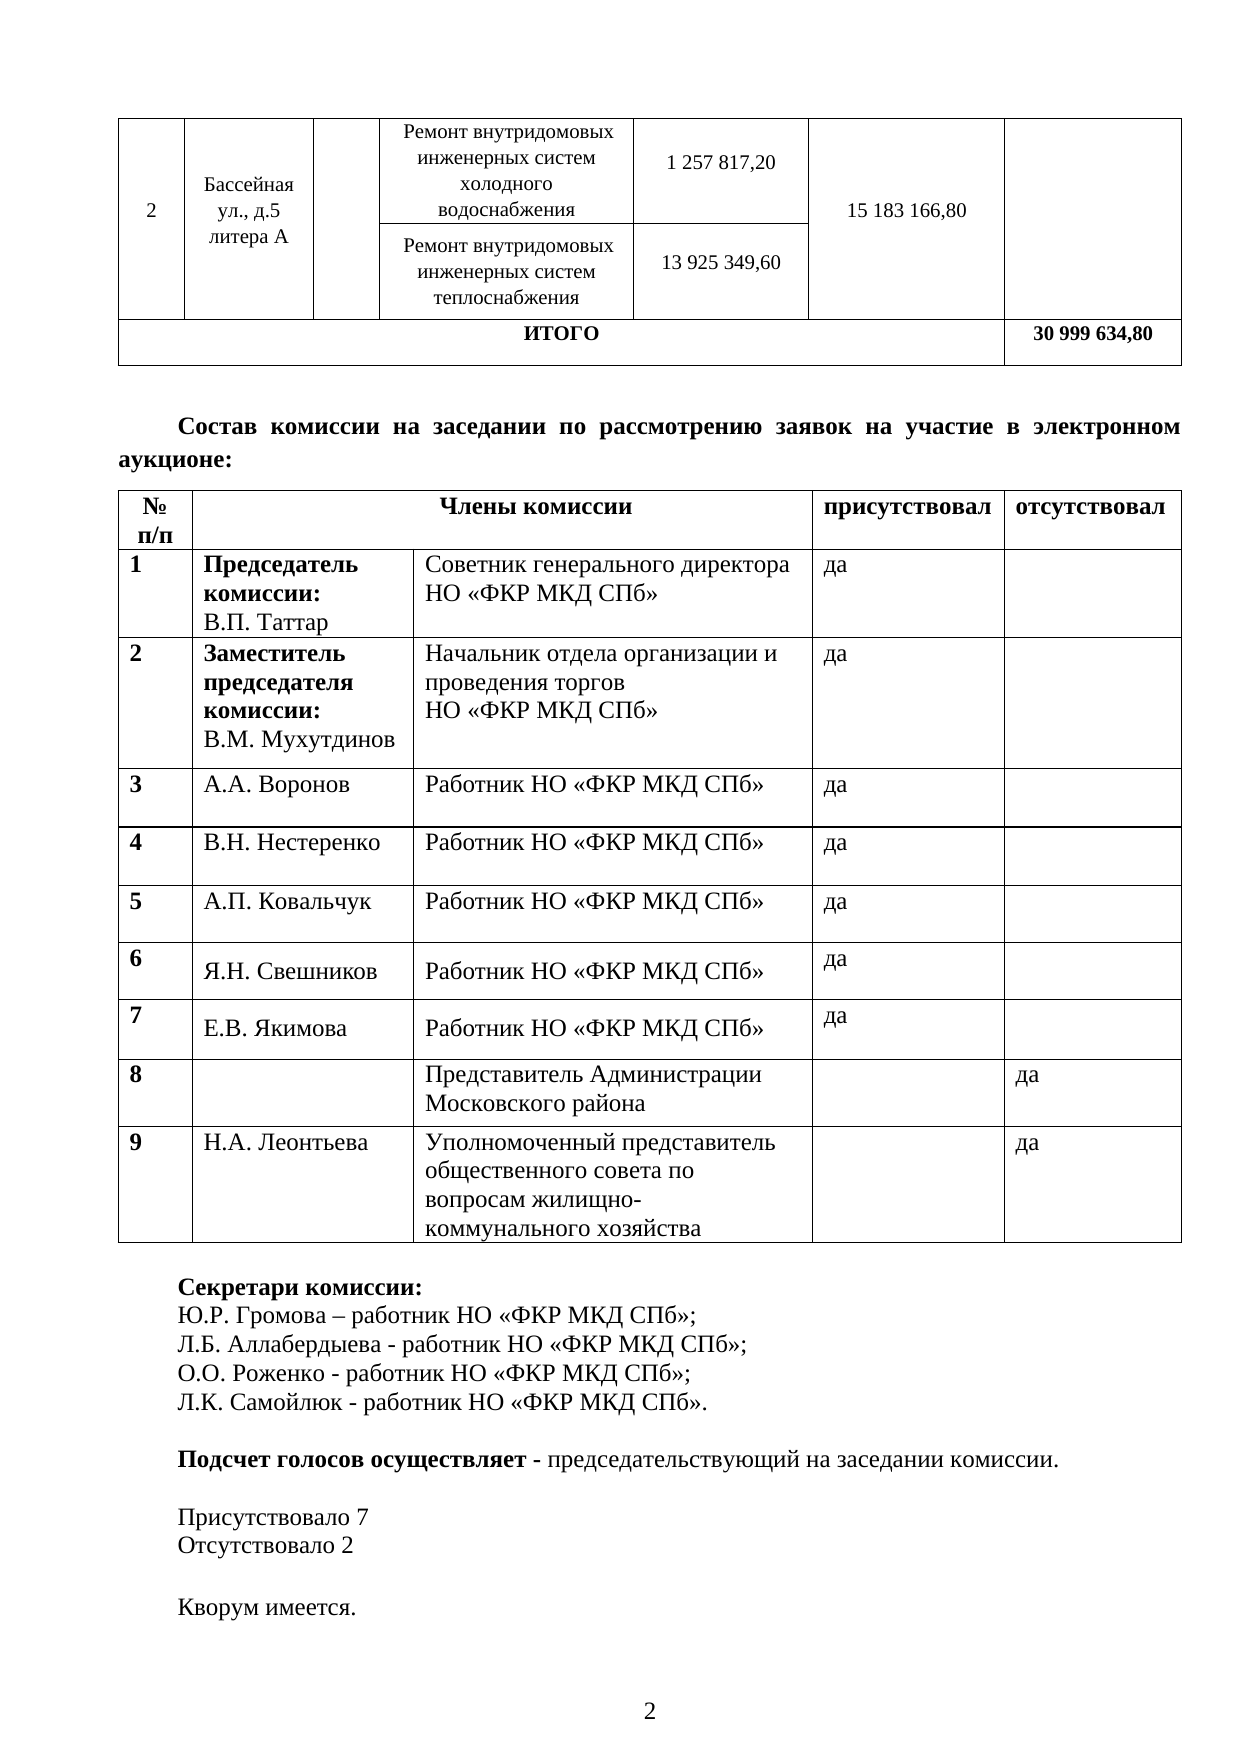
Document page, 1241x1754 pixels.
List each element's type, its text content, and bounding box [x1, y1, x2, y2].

table_cell 6 [119, 943, 192, 999]
table_cell 2 [119, 119, 184, 319]
text Подсчет голосов осуществляет - председательствующий на заседании комиссии. [118, 1444, 1181, 1473]
table_cell Заместитель председателя комиссии: В.М. Мухутдинов [193, 638, 413, 768]
table_cell Советник генерального директора НО «ФКР МКД СПб» [414, 550, 812, 637]
table_cell Работник НО «ФКР МКД СПб» [414, 769, 812, 826]
text Л.К. Самойлюк - работник НО «ФКР МКД СПб». [118, 1387, 1181, 1415]
table_cell да [813, 638, 1004, 768]
table_cell да [813, 550, 1004, 637]
text Состав комиссии на заседании по рассмотрению заявок на участие в электронном аукционе: [118, 411, 1181, 473]
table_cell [380, 119, 633, 223]
table_cell [1005, 828, 1181, 885]
table_cell да [813, 886, 1004, 942]
table_cell 4 [119, 828, 192, 885]
table_cell Бассейная ул., д.5 литера А [185, 119, 313, 319]
table_cell [1005, 1000, 1181, 1058]
table_cell Уполномоченный представитель общественного совета по вопросам жилищно-коммунального хозяйства [414, 1127, 812, 1242]
table_cell да [813, 943, 1004, 999]
table_header присутствовал [813, 491, 1004, 548]
table_cell 9 [119, 1127, 192, 1242]
table_cell да [813, 769, 1004, 826]
text Л.Б. Аллабердыева - работник НО «ФКР МКД СПб»; [118, 1329, 1181, 1358]
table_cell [380, 224, 633, 319]
table_cell Работник НО «ФКР МКД СПб» [414, 943, 812, 999]
table_cell [1005, 638, 1181, 768]
table_cell Работник НО «ФКР МКД СПб» [414, 1000, 812, 1058]
table_cell Председатель комиссии: В.П. Таттар [193, 550, 413, 637]
table_header № п/п [119, 491, 192, 548]
table_cell да [1005, 1060, 1181, 1126]
table_cell [813, 1127, 1004, 1242]
table_cell да [813, 1000, 1004, 1058]
table_cell А.А. Воронов [193, 769, 413, 826]
text О.О. Роженко - работник НО «ФКР МКД СПб»; [118, 1358, 1181, 1387]
table_cell 8 [119, 1060, 192, 1126]
table_cell 2 [119, 638, 192, 768]
table_header отсутствовал [1005, 491, 1181, 548]
table_cell да [813, 828, 1004, 885]
table_cell А.П. Ковальчук [193, 886, 413, 942]
table_cell ИТОГО [119, 320, 1004, 365]
table_cell [1005, 769, 1181, 826]
table_cell 15 183 166,80 [809, 119, 1004, 319]
table_cell 13 925 349,60 [634, 224, 808, 319]
table_cell 3 [119, 769, 192, 826]
text Кворум имеется. [118, 1592, 1181, 1621]
table_cell да [1005, 1127, 1181, 1242]
table_cell [1005, 886, 1181, 942]
text Отсутствовало 2 [118, 1530, 1181, 1559]
table_cell 1 257 817,20 [634, 119, 808, 223]
text Секретари комиссии: [118, 1272, 1181, 1300]
table_cell Н.А. Леонтьева [193, 1127, 413, 1242]
table_cell В.Н. Нестеренко [193, 828, 413, 885]
table_cell Е.В. Якимова [193, 1000, 413, 1058]
table_cell [193, 1060, 413, 1126]
table_header Члены комиссии [193, 491, 812, 548]
table_cell [813, 1060, 1004, 1126]
table_cell 30 999 634,80 [1005, 320, 1181, 365]
table_cell 7 [119, 1000, 192, 1058]
table_cell Я.Н. Свешников [193, 943, 413, 999]
table_cell Представитель Администрации Московского района [414, 1060, 812, 1126]
text Присутствовало 7 [118, 1502, 1181, 1530]
table_cell Начальник отдела организации и проведения торгов НО «ФКР МКД СПб» [414, 638, 812, 768]
text Ю.Р. Громова – работник НО «ФКР МКД СПб»; [118, 1300, 1181, 1329]
table_cell 5 [119, 886, 192, 942]
table_cell Работник НО «ФКР МКД СПб» [414, 828, 812, 885]
table_cell Работник НО «ФКР МКД СПб» [414, 886, 812, 942]
table_cell [1005, 943, 1181, 999]
table_cell 1 [119, 550, 192, 637]
table_cell [1005, 550, 1181, 637]
